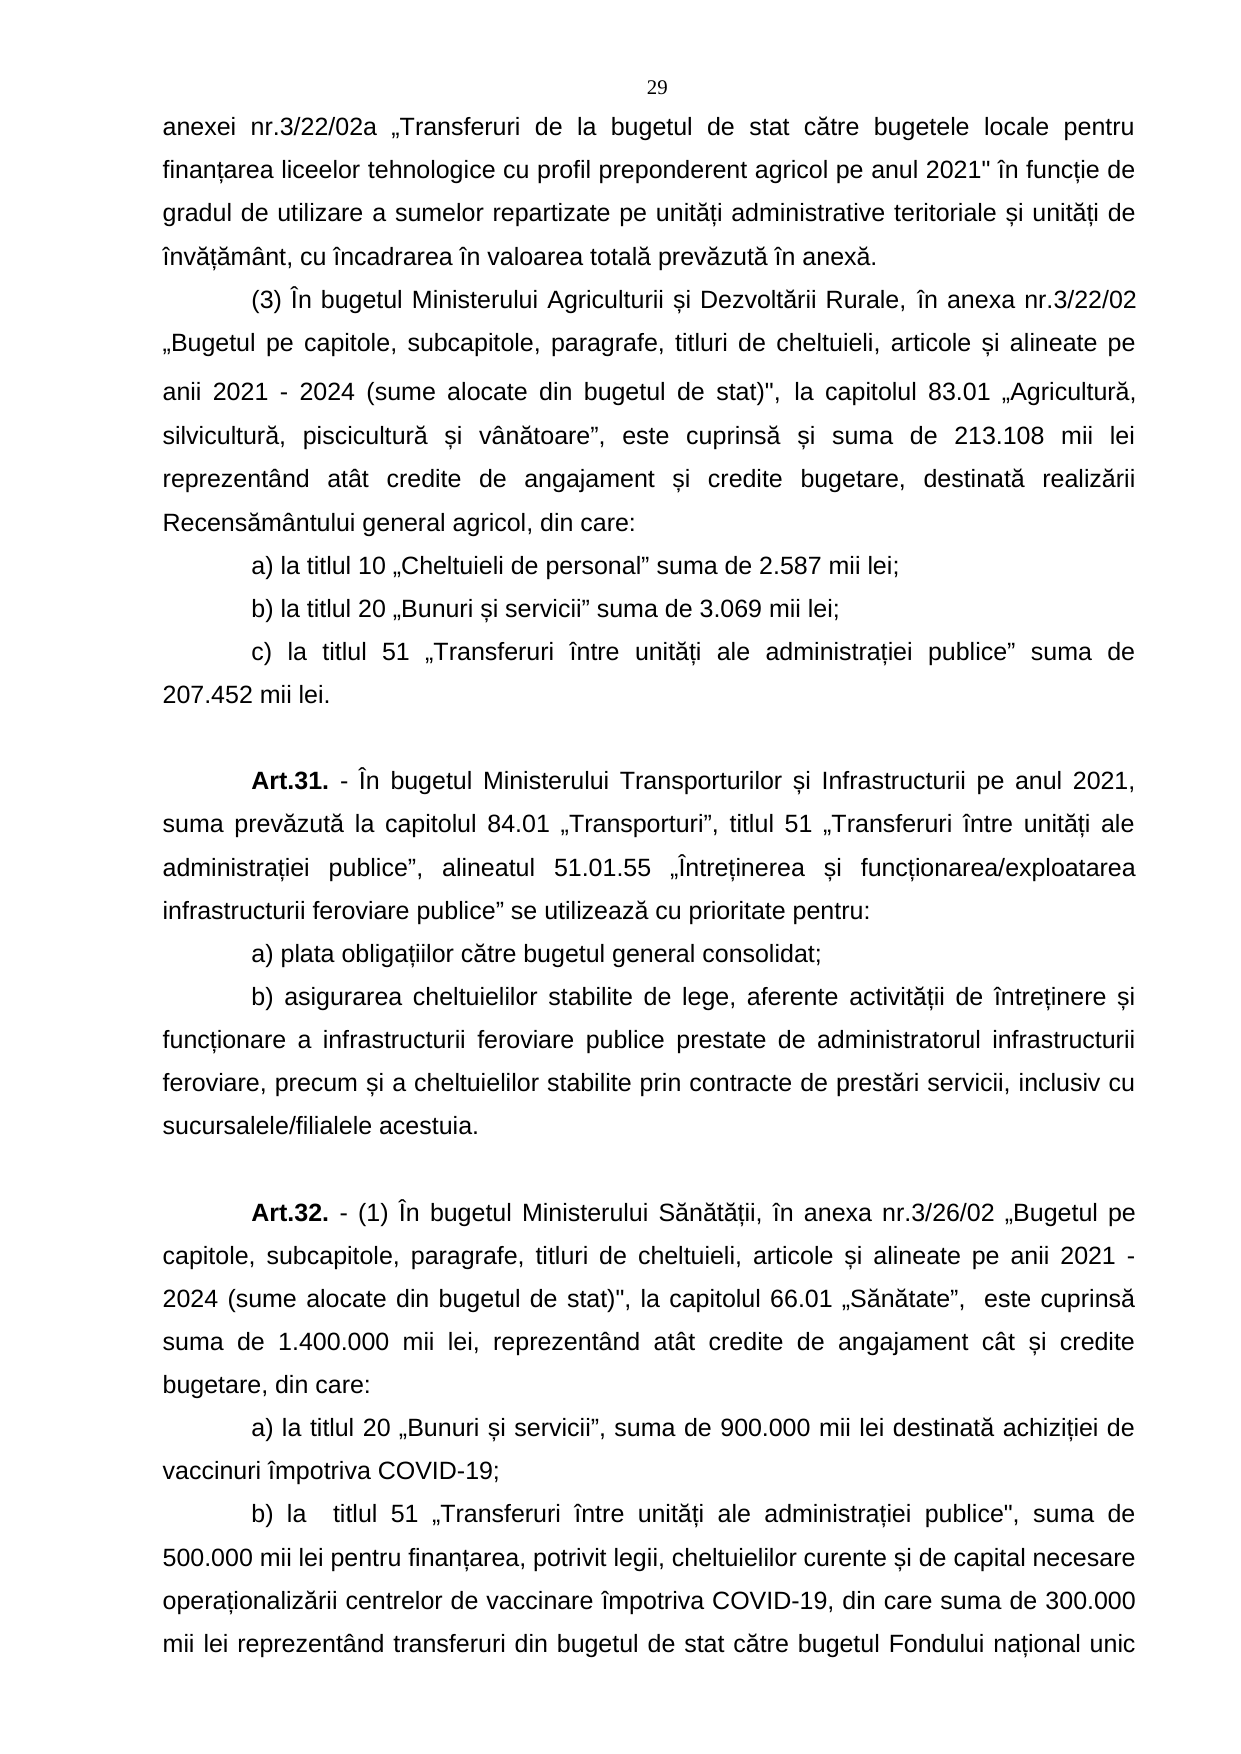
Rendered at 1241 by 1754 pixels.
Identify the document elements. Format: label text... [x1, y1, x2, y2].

text c) la titlul 51 „Transferuri între unități ale administrației publice” suma de 207.452 mii lei. [162, 637, 1137, 709]
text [162, 112, 1137, 270]
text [162, 1499, 1137, 1657]
text (3) În bugetul Ministerului Agriculturii și Dezvoltării Rurale, în anexa nr.3/22/02 „Bugetul pe capitole, subcapitole, paragrafe, titluri de cheltuieli, articole și alineate pe anii 2021 - 2024 (sume alocate din bugetul de stat)", la capitolul 83.01 „Agricultură, silvicultură, piscicultură și vânătoare”, este cuprinsă și suma de 213.108 mii lei reprezentând atât credite de angajament și credite bugetare, destinată realizării Recensământului general agricol, din care: [162, 285, 1137, 536]
text a) la titlul 10 „Cheltuieli de personal” suma de 2.587 mii lei; [162, 551, 1137, 579]
text Art.31. - În bugetul Ministerului Transporturilor și Infrastructurii pe anul 2021, suma prevăzută la capitolul 84.01 „Transporturi”, titlul 51 „Transferuri între unități ale administrației publice”, alineatul 51.01.55 „Întreținerea și funcționarea/exploatarea infrastructurii feroviare publice” se utilizează cu prioritate pentru: [162, 766, 1137, 924]
text b) asigurarea cheltuielilor stabilite de lege, aferente activității de întreținere și funcționare a infrastructurii feroviare publice prestate de administratorul infrastructurii feroviare, precum și a cheltuielilor stabilite prin contracte de prestări servicii, inclusiv cu sucursalele/filialele acestuia. [162, 982, 1137, 1140]
text b) la titlul 20 „Bunuri și servicii” suma de 3.069 mii lei; [162, 594, 1137, 622]
text a) la titlul 20 „Bunuri și servicii”, suma de 900.000 mii lei destinată achiziției de vaccinuri împotriva COVID-19; [162, 1413, 1137, 1485]
text a) plata obligațiilor către bugetul general consolidat; [162, 939, 1137, 967]
text Art.32. - (1) În bugetul Ministerului Sănătății, în anexa nr.3/26/02 „Bugetul pe capitole, subcapitole, paragrafe, titluri de cheltuieli, articole și alineate pe anii 2021 - 2024 (sume alocate din bugetul de stat)", la capitolul 66.01 „Sănătate”, este cuprinsă suma de 1.400.000 mii lei, reprezentând atât credite de angajament cât și credite bugetare, din care: [162, 1197, 1137, 1399]
